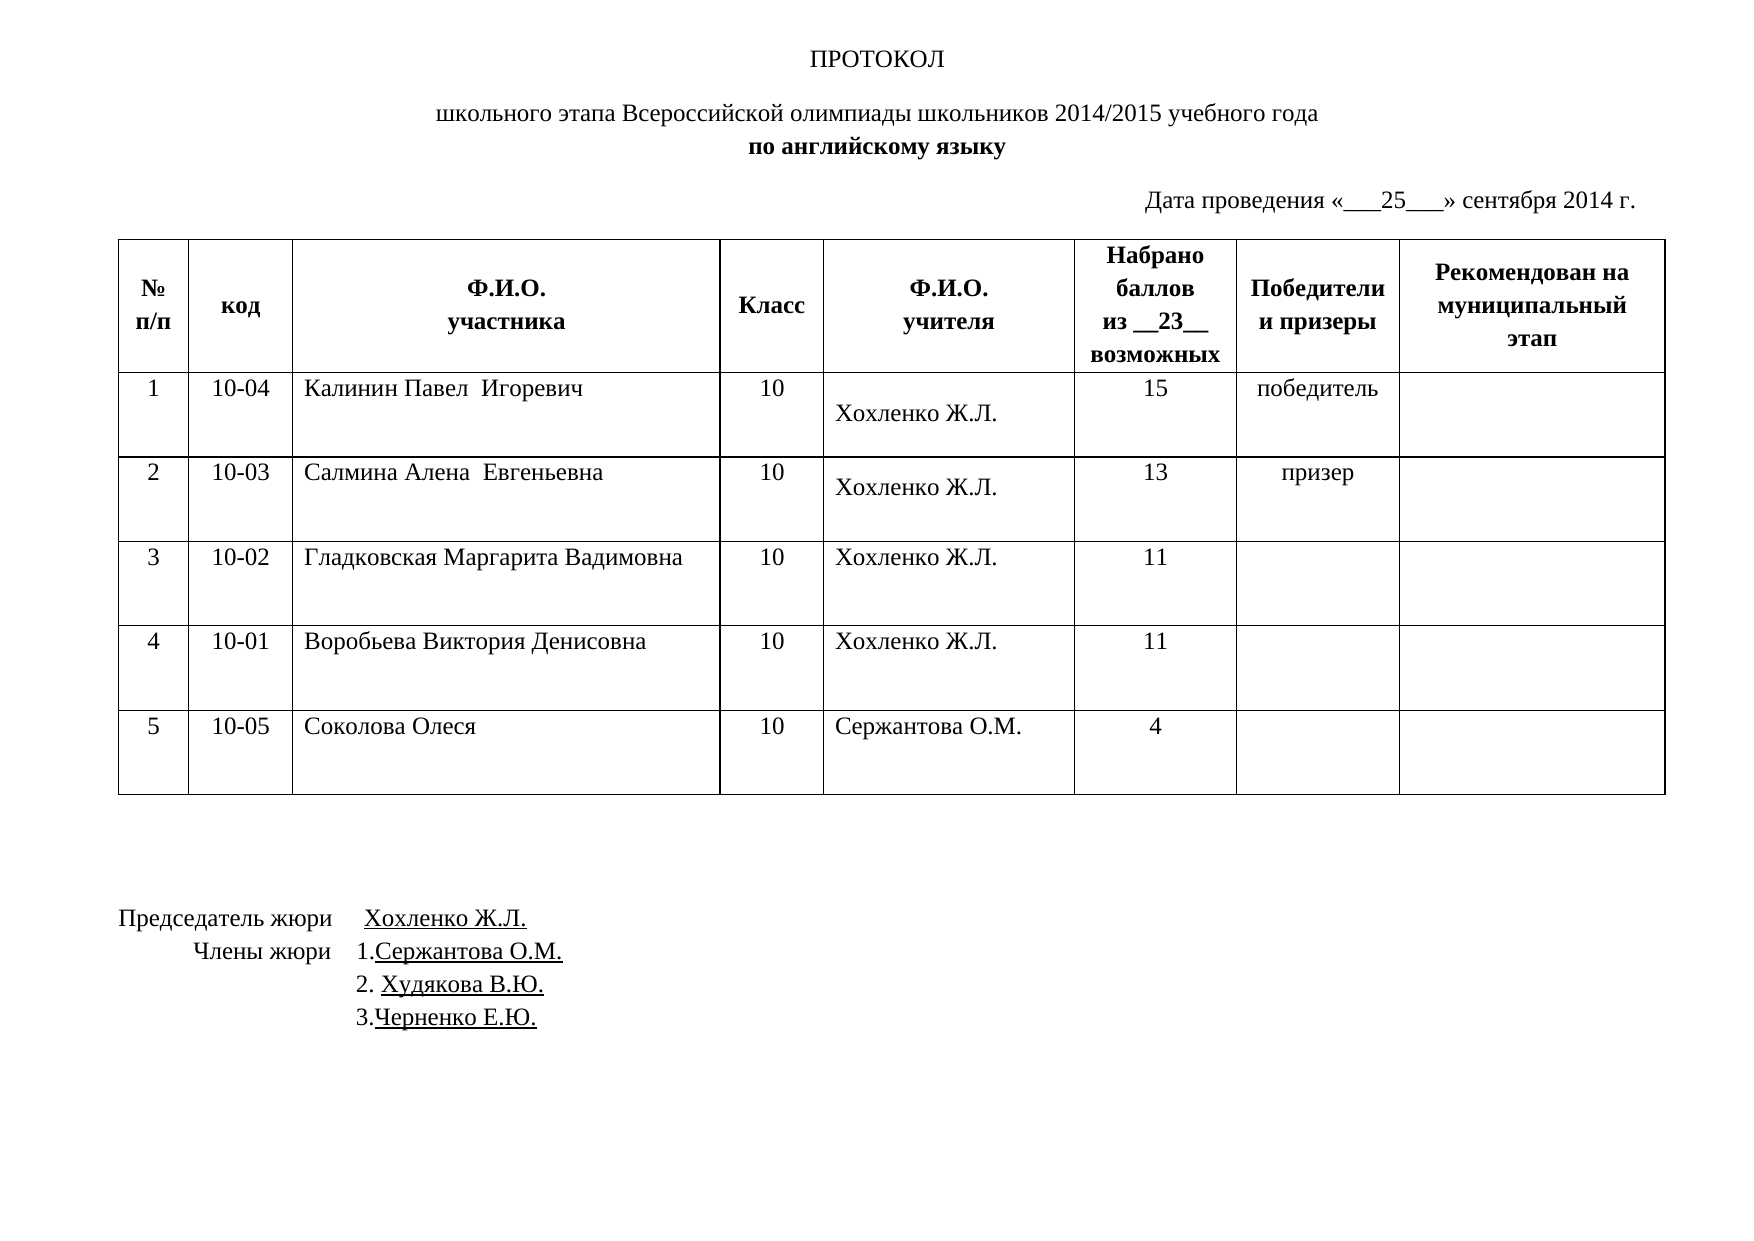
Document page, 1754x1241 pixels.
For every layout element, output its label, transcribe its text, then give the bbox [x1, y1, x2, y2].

table_cell 11 [1075, 626, 1236, 710]
text Члены жюри 1.Сержантова О.М. [118, 936, 1636, 965]
table_cell 10-05 [189, 711, 292, 794]
table_header № п/п [119, 240, 188, 372]
text по английскому языку [118, 131, 1636, 160]
text 3.Черненко Е.Ю. [118, 1002, 1636, 1031]
table_cell Хохленко Ж.Л. [824, 373, 1074, 456]
table_cell победитель [1237, 373, 1399, 456]
table_header Ф.И.О. участника [293, 240, 719, 372]
table_cell [1400, 458, 1664, 541]
table_cell Калинин Павел Игоревич [293, 373, 719, 456]
table_cell 1 [119, 373, 188, 456]
table_cell 13 [1075, 458, 1236, 541]
table_cell 10 [721, 711, 823, 794]
table_header код [189, 240, 292, 372]
table_header Ф.И.О. учителя [824, 240, 1074, 372]
table_header Класс [721, 240, 823, 372]
table_cell Гладковская Маргарита Вадимовна [293, 542, 719, 625]
table_cell Салмина Алена Евгеньевна [293, 458, 719, 541]
table_cell [1237, 542, 1399, 625]
text Председатель жюри Хохленко Ж.Л. [118, 903, 1636, 932]
table_cell 4 [119, 626, 188, 710]
table_cell [1400, 373, 1664, 456]
table_cell [1400, 626, 1664, 710]
table_cell [1400, 711, 1664, 794]
table_cell 10 [721, 542, 823, 625]
table_cell [1400, 542, 1664, 625]
table_cell 3 [119, 542, 188, 625]
table_cell призер [1237, 458, 1399, 541]
text ПРОТОКОЛ [118, 44, 1636, 73]
table_cell 10 [721, 373, 823, 456]
table_header Победители и призеры [1237, 240, 1399, 372]
table_cell 10-03 [189, 458, 292, 541]
table_cell 10 [721, 458, 823, 541]
table_cell [1237, 711, 1399, 794]
table_cell 10 [721, 626, 823, 710]
table_cell 10-02 [189, 542, 292, 625]
table_cell Хохленко Ж.Л. [824, 626, 1074, 710]
table_cell Соколова Олеся [293, 711, 719, 794]
table_cell Хохленко Ж.Л. [824, 458, 1074, 541]
table_cell 15 [1075, 373, 1236, 456]
table_cell Воробьева Виктория Денисовна [293, 626, 719, 710]
table_cell 10-01 [189, 626, 292, 710]
table_cell 10-04 [189, 373, 292, 456]
table_cell Хохленко Ж.Л. [824, 542, 1074, 625]
table_cell 2 [119, 458, 188, 541]
text 2. Худякова В.Ю. [118, 969, 1636, 998]
text школьного этапа Всероссийской олимпиады школьников 2014/2015 учебного года [118, 98, 1636, 127]
table_cell 4 [1075, 711, 1236, 794]
table_cell 5 [119, 711, 188, 794]
text Дата проведения «___25___» сентября 2014 г. [118, 185, 1636, 214]
table_header Набрано баллов из __23__ возможных [1075, 240, 1236, 372]
table_header Рекомендован на муниципальный этап [1400, 240, 1664, 372]
table_cell [1237, 626, 1399, 710]
table_cell 11 [1075, 542, 1236, 625]
table_cell Сержантова О.М. [824, 711, 1074, 794]
